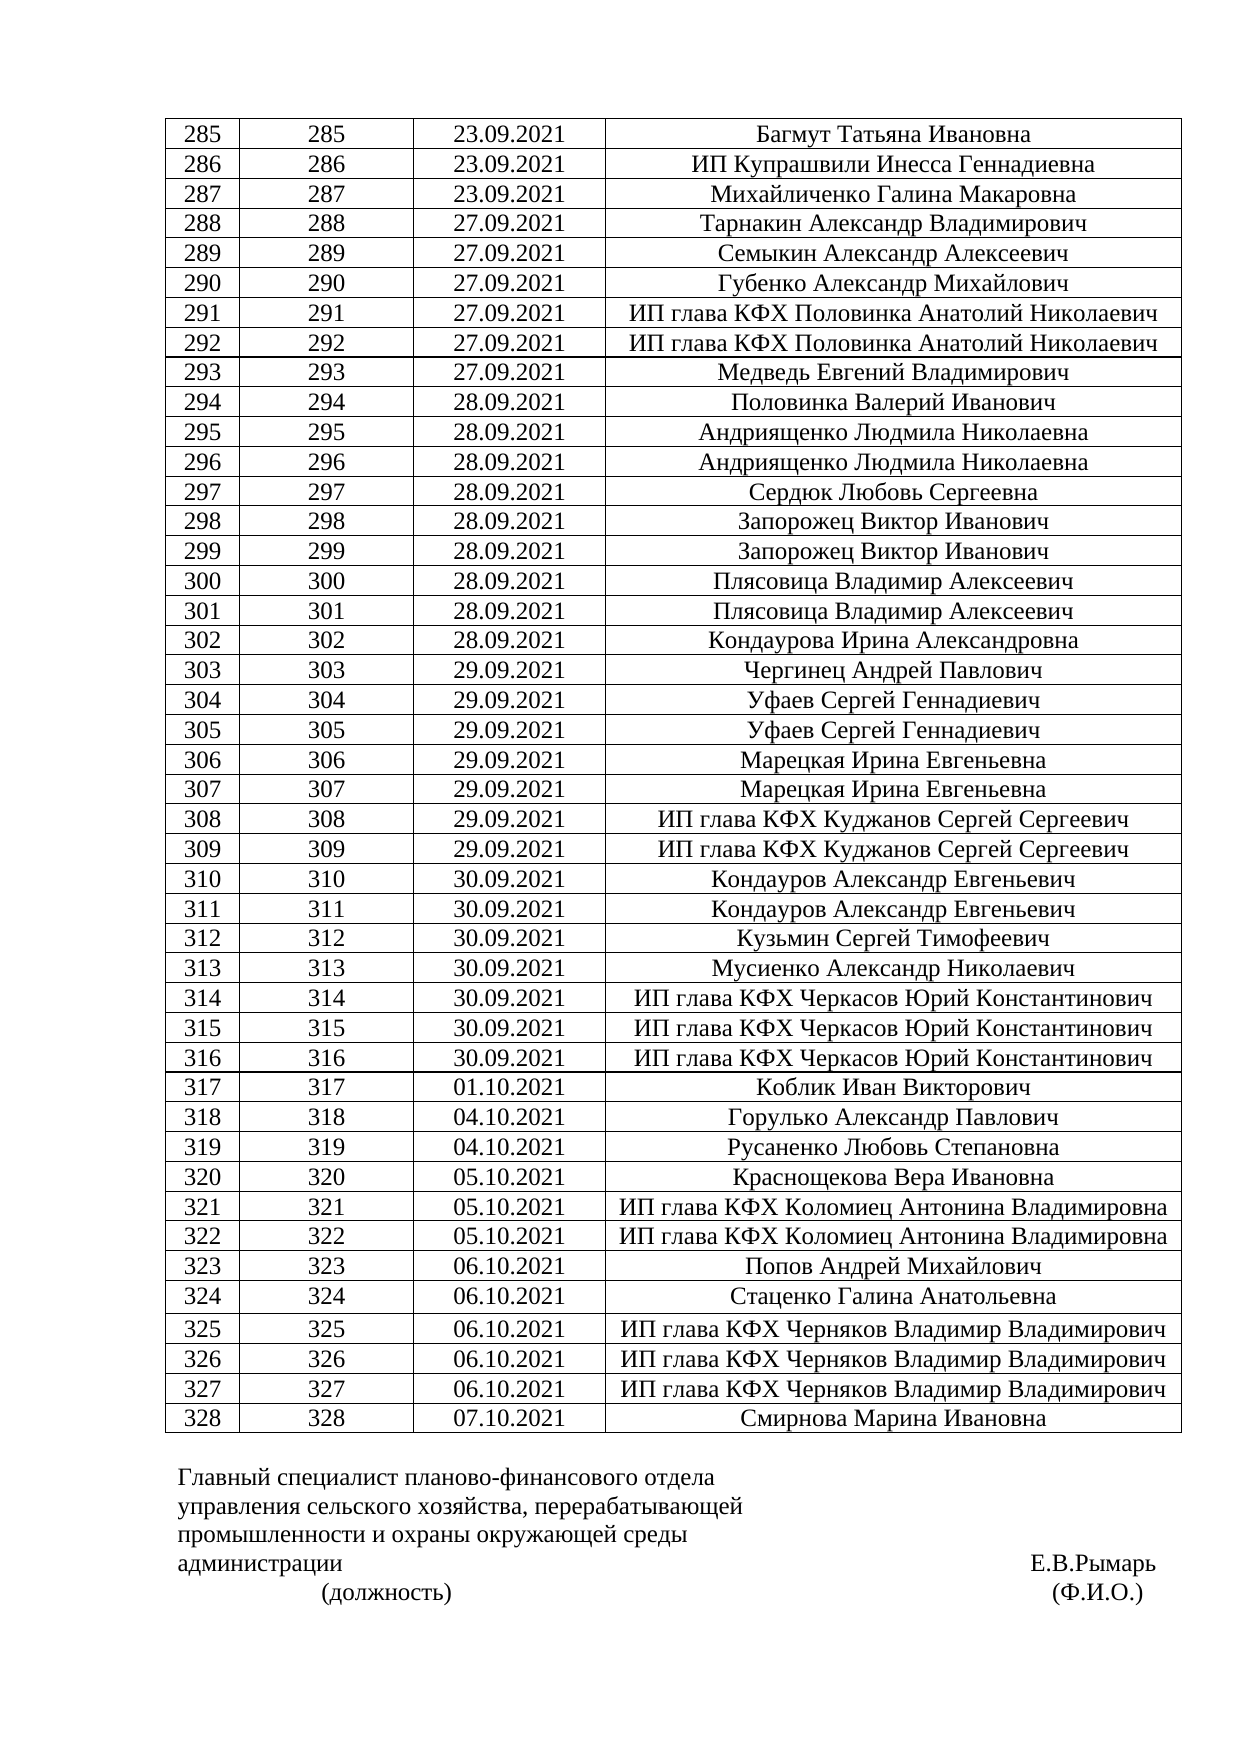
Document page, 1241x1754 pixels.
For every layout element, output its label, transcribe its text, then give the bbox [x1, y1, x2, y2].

table_cell 315 [240, 1013, 413, 1042]
table_cell 285 [166, 119, 239, 148]
table_cell 28.09.2021 [414, 536, 605, 565]
table_cell 328 [240, 1404, 413, 1432]
table_cell 306 [166, 745, 239, 773]
table_cell 309 [240, 834, 413, 863]
table_cell 316 [166, 1043, 239, 1071]
table_cell ИП глава КФХ Половинка Анатолий Николаевич [606, 298, 1181, 327]
table_cell 307 [240, 775, 413, 803]
table_cell 29.09.2021 [414, 775, 605, 803]
table_cell 05.10.2021 [414, 1192, 605, 1220]
table_cell 01.10.2021 [414, 1073, 605, 1101]
table_cell 311 [240, 894, 413, 922]
table_cell 312 [166, 924, 239, 952]
table_cell 314 [240, 983, 413, 1012]
table_cell ИП глава КФХ Половинка Анатолий Николаевич [606, 328, 1181, 356]
table_cell 312 [240, 924, 413, 952]
table_cell 287 [166, 179, 239, 207]
table_cell 30.09.2021 [414, 1013, 605, 1042]
table_cell 320 [240, 1162, 413, 1191]
table_cell 06.10.2021 [414, 1344, 605, 1373]
table_cell 29.09.2021 [414, 745, 605, 773]
table_cell Плясовица Владимир Алексеевич [606, 566, 1181, 595]
table_cell 326 [240, 1344, 413, 1373]
table_cell Уфаев Сергей Геннадиевич [606, 715, 1181, 744]
table_cell Андриященко Людмила Николаевна [606, 447, 1181, 476]
table_cell 292 [166, 328, 239, 356]
text (должность) (Ф.И.О.) [177, 1577, 1181, 1606]
table_cell 285 [240, 119, 413, 148]
table_cell 315 [166, 1013, 239, 1042]
table_cell Смирнова Марина Ивановна [606, 1404, 1181, 1432]
table_cell 296 [240, 447, 413, 476]
text администрации Е.В.Рымарь [177, 1548, 1181, 1577]
table_cell ИП глава КФХ Куджанов Сергей Сергеевич [606, 804, 1181, 833]
table_cell Кондауров Александр Евгеньевич [606, 894, 1181, 922]
text управления сельского хозяйства, перерабатывающей [177, 1491, 1181, 1519]
table_cell Марецкая Ирина Евгеньевна [606, 775, 1181, 803]
table_cell Медведь Евгений Владимирович [606, 358, 1181, 386]
table_cell ИП глава КФХ Черняков Владимир Владимирович [606, 1314, 1181, 1343]
table_cell 326 [166, 1344, 239, 1373]
table_cell 317 [166, 1073, 239, 1101]
table_cell 30.09.2021 [414, 894, 605, 922]
table_cell 293 [240, 358, 413, 386]
table_cell 313 [166, 953, 239, 982]
table_cell ИП глава КФХ Черняков Владимир Владимирович [606, 1344, 1181, 1373]
table_cell 30.09.2021 [414, 983, 605, 1012]
table_cell 304 [166, 685, 239, 714]
table_cell 286 [166, 149, 239, 178]
table_cell 307 [166, 775, 239, 803]
table_cell 04.10.2021 [414, 1102, 605, 1131]
table_cell 298 [240, 506, 413, 535]
table_cell 309 [166, 834, 239, 863]
table_cell 292 [240, 328, 413, 356]
table_cell Мусиенко Александр Николаевич [606, 953, 1181, 982]
table_cell Горулько Александр Павлович [606, 1102, 1181, 1131]
table_cell 294 [166, 387, 239, 416]
table_cell ИП глава КФХ Черняков Владимир Владимирович [606, 1374, 1181, 1402]
table_cell 288 [240, 209, 413, 237]
table_cell 301 [166, 596, 239, 624]
table_cell Запорожец Виктор Иванович [606, 506, 1181, 535]
table_cell 04.10.2021 [414, 1132, 605, 1161]
table_cell Михайличенко Галина Макаровна [606, 179, 1181, 207]
table_cell 294 [240, 387, 413, 416]
table_cell 30.09.2021 [414, 953, 605, 982]
table_cell 28.09.2021 [414, 477, 605, 505]
table_cell Коблик Иван Викторович [606, 1073, 1181, 1101]
table_cell 295 [166, 417, 239, 446]
table_cell Марецкая Ирина Евгеньевна [606, 745, 1181, 773]
table_cell 29.09.2021 [414, 804, 605, 833]
table_cell 299 [240, 536, 413, 565]
table_cell Попов Андрей Михайлович [606, 1251, 1181, 1280]
table_cell 328 [166, 1404, 239, 1432]
table_cell Кондаурова Ирина Александровна [606, 626, 1181, 654]
table_cell 324 [240, 1281, 413, 1313]
table_cell 289 [166, 238, 239, 267]
table_cell ИП глава КФХ Черкасов Юрий Константинович [606, 983, 1181, 1012]
table_cell 28.09.2021 [414, 626, 605, 654]
table_cell 28.09.2021 [414, 417, 605, 446]
table_cell 303 [166, 655, 239, 684]
table_cell 303 [240, 655, 413, 684]
table_cell 306 [240, 745, 413, 773]
table_cell 06.10.2021 [414, 1314, 605, 1343]
table_cell 29.09.2021 [414, 834, 605, 863]
table_cell 305 [240, 715, 413, 744]
table_cell 27.09.2021 [414, 328, 605, 356]
table_cell 300 [240, 566, 413, 595]
table_cell Плясовица Владимир Алексеевич [606, 596, 1181, 624]
table_cell 289 [240, 238, 413, 267]
table_cell 06.10.2021 [414, 1281, 605, 1313]
table_cell Сердюк Любовь Сергеевна [606, 477, 1181, 505]
table_cell 23.09.2021 [414, 179, 605, 207]
table_cell 298 [166, 506, 239, 535]
table_cell 27.09.2021 [414, 209, 605, 237]
table_cell 23.09.2021 [414, 149, 605, 178]
text промышленности и охраны окружающей среды [177, 1519, 1181, 1548]
table_cell ИП глава КФХ Куджанов Сергей Сергеевич [606, 834, 1181, 863]
table_cell 317 [240, 1073, 413, 1101]
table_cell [606, 119, 1181, 148]
table_cell 07.10.2021 [414, 1404, 605, 1432]
table_cell 304 [240, 685, 413, 714]
table_cell 288 [166, 209, 239, 237]
table_cell Чергинец Андрей Павлович [606, 655, 1181, 684]
table_cell Губенко Александр Михайлович [606, 268, 1181, 297]
table_cell 28.09.2021 [414, 566, 605, 595]
table_cell ИП глава КФХ Черкасов Юрий Константинович [606, 1043, 1181, 1071]
table_cell 302 [166, 626, 239, 654]
table_cell 321 [166, 1192, 239, 1220]
table_cell 313 [240, 953, 413, 982]
table_cell 27.09.2021 [414, 358, 605, 386]
table_cell 27.09.2021 [414, 238, 605, 267]
table_cell 296 [166, 447, 239, 476]
table_cell 327 [240, 1374, 413, 1402]
table_cell Запорожец Виктор Иванович [606, 536, 1181, 565]
table_cell Тарнакин Александр Владимирович [606, 209, 1181, 237]
table_cell 324 [166, 1281, 239, 1313]
table_cell Уфаев Сергей Геннадиевич [606, 685, 1181, 714]
table_cell 308 [166, 804, 239, 833]
table_cell 310 [240, 864, 413, 893]
table_cell 23.09.2021 [414, 119, 605, 148]
table_cell 316 [240, 1043, 413, 1071]
table_cell Семыкин Александр Алексеевич [606, 238, 1181, 267]
table_cell 299 [166, 536, 239, 565]
table_cell 323 [166, 1251, 239, 1280]
table_cell ИП глава КФХ Черкасов Юрий Константинович [606, 1013, 1181, 1042]
table_cell 290 [240, 268, 413, 297]
table_cell 06.10.2021 [414, 1251, 605, 1280]
table_cell 327 [166, 1374, 239, 1402]
table_cell 325 [166, 1314, 239, 1343]
table_cell 28.09.2021 [414, 447, 605, 476]
table_cell 29.09.2021 [414, 655, 605, 684]
table_cell 290 [166, 268, 239, 297]
table_cell ИП Купрашвили Инесса Геннадиевна [606, 149, 1181, 178]
table_cell 30.09.2021 [414, 864, 605, 893]
table_cell 287 [240, 179, 413, 207]
table_cell 29.09.2021 [414, 715, 605, 744]
table_cell 291 [240, 298, 413, 327]
table_cell 30.09.2021 [414, 1043, 605, 1071]
table_cell 295 [240, 417, 413, 446]
table_cell Стаценко Галина Анатольевна [606, 1281, 1181, 1313]
table_cell Кузьмин Сергей Тимофеевич [606, 924, 1181, 952]
table_cell 320 [166, 1162, 239, 1191]
table_cell Русаненко Любовь Степановна [606, 1132, 1181, 1161]
table_cell 301 [240, 596, 413, 624]
text Главный специалист планово-финансового отдела [177, 1462, 1181, 1491]
table_cell 323 [240, 1251, 413, 1280]
table_cell 318 [166, 1102, 239, 1131]
table_cell 325 [240, 1314, 413, 1343]
table_cell Андриященко Людмила Николаевна [606, 417, 1181, 446]
table_cell Кондауров Александр Евгеньевич [606, 864, 1181, 893]
table_cell 06.10.2021 [414, 1374, 605, 1402]
table_cell Половинка Валерий Иванович [606, 387, 1181, 416]
table_cell 321 [240, 1192, 413, 1220]
table_cell 322 [240, 1221, 413, 1250]
table_cell ИП глава КФХ Коломиец Антонина Владимировна [606, 1192, 1181, 1220]
table_cell 27.09.2021 [414, 268, 605, 297]
table_cell 297 [166, 477, 239, 505]
table_cell 297 [240, 477, 413, 505]
table_cell 293 [166, 358, 239, 386]
table_cell Краснощекова Вера Ивановна [606, 1162, 1181, 1191]
table_cell 291 [166, 298, 239, 327]
table_cell ИП глава КФХ Коломиец Антонина Владимировна [606, 1221, 1181, 1250]
table_cell 29.09.2021 [414, 685, 605, 714]
table_cell 310 [166, 864, 239, 893]
table_cell 319 [240, 1132, 413, 1161]
table_cell 05.10.2021 [414, 1162, 605, 1191]
table_cell 28.09.2021 [414, 387, 605, 416]
table_cell 311 [166, 894, 239, 922]
table_cell 05.10.2021 [414, 1221, 605, 1250]
table_cell 286 [240, 149, 413, 178]
table_cell 318 [240, 1102, 413, 1131]
table_cell 30.09.2021 [414, 924, 605, 952]
table_cell 300 [166, 566, 239, 595]
table_cell 308 [240, 804, 413, 833]
table_cell 302 [240, 626, 413, 654]
table_cell 27.09.2021 [414, 298, 605, 327]
table_cell 28.09.2021 [414, 506, 605, 535]
table_cell 319 [166, 1132, 239, 1161]
table_cell 28.09.2021 [414, 596, 605, 624]
table_cell 305 [166, 715, 239, 744]
table_cell 314 [166, 983, 239, 1012]
table_cell 322 [166, 1221, 239, 1250]
